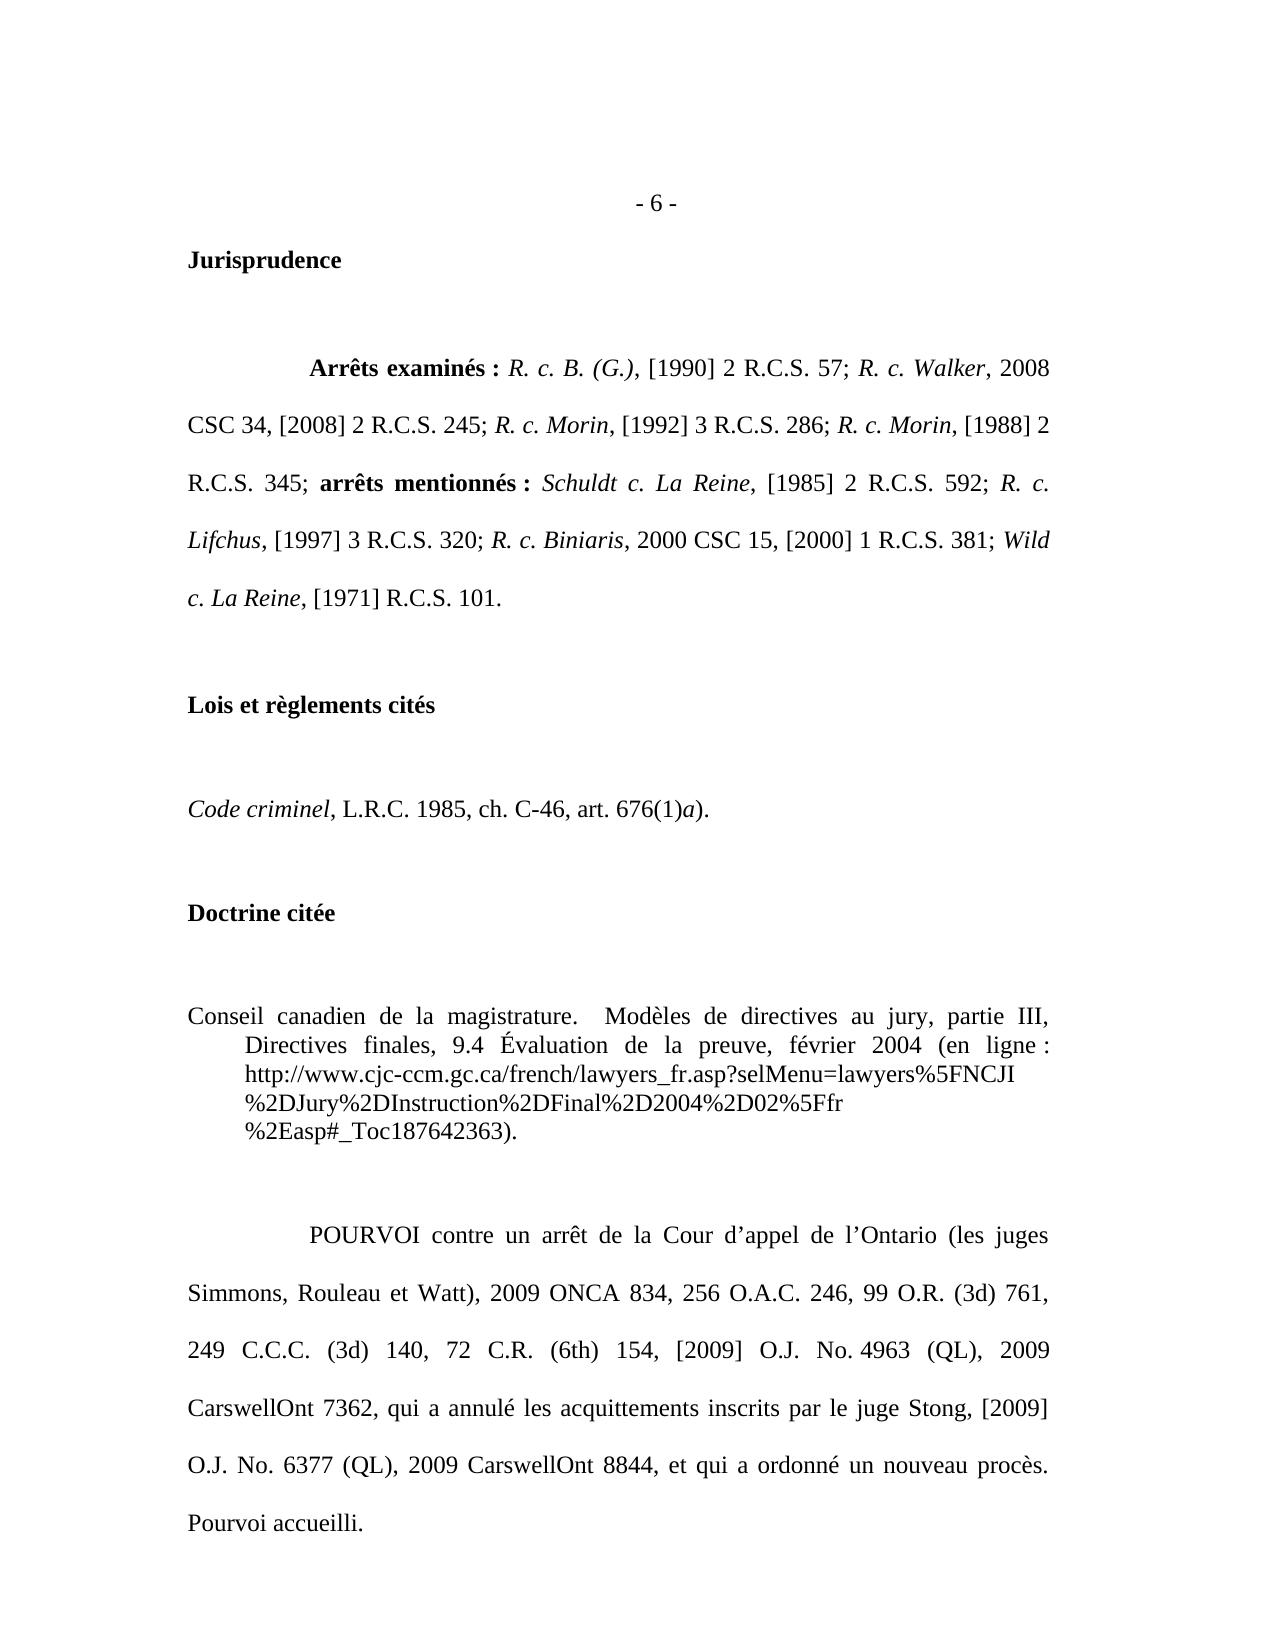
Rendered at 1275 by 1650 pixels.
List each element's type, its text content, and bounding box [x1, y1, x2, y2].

text Code criminel, L.R.C. 1985, ch. C-46, art. 676(1)a). [187, 794, 1050, 823]
text Doctrine citée [187, 898, 1050, 926]
text Lois et règlements cités [187, 690, 1050, 719]
text Arrêts examinés : R. c. B. (G.), [1990] 2 R.C.S. 57; R. c. Walker, 2008 CSC 34, [2008] 2 R.C.S. 245; R. c. Morin, [1992] 3 R.C.S. 286; R. c. Morin, [1988] 2 R.C.S. 345; arrêts mentionnés : Schuldt c. La Reine, [1985] 2 R.C.S. 592; R. c. Lifchus, [1997] 3 R.C.S. 320; R. c. Biniaris, 2000 CSC 15, [2000] 1 R.C.S. 381; Wild c. La Reine, [1971] R.C.S. 101. [187, 353, 1050, 611]
text POURVOI contre un arrêt de la Cour d’appel de l’Ontario (les juges Simmons, Rouleau et Watt), 2009 ONCA 834, 256 O.A.C. 246, 99 O.R. (3d) 761, 249 C.C.C. (3d) 140, 72 C.R. (6th) 154, [2009] O.J. No. 4963 (QL), 2009 CarswellOnt 7362, qui a annulé les acquittements inscrits par le juge Stong, [2009] O.J. No. 6377 (QL), 2009 CarswellOnt 8844, et qui a ordonné un nouveau procès. Pourvoi accueilli. [187, 1220, 1050, 1536]
text Jurisprudence [187, 245, 1050, 274]
text Conseil canadien de la magistrature. Modèles de directives au jury, partie III, Directives finales, 9.4 Évaluation de la preuve, février 2004 (en ligne : http://www.cjc-ccm.gc.ca/french/lawyers_fr.asp?selMenu=lawyers%5FNCJI%2DJury%2DInstruction%2DFinal%2D2004%2D02%5Ffr%2Easp#_Toc187642363). [187, 1001, 1050, 1145]
